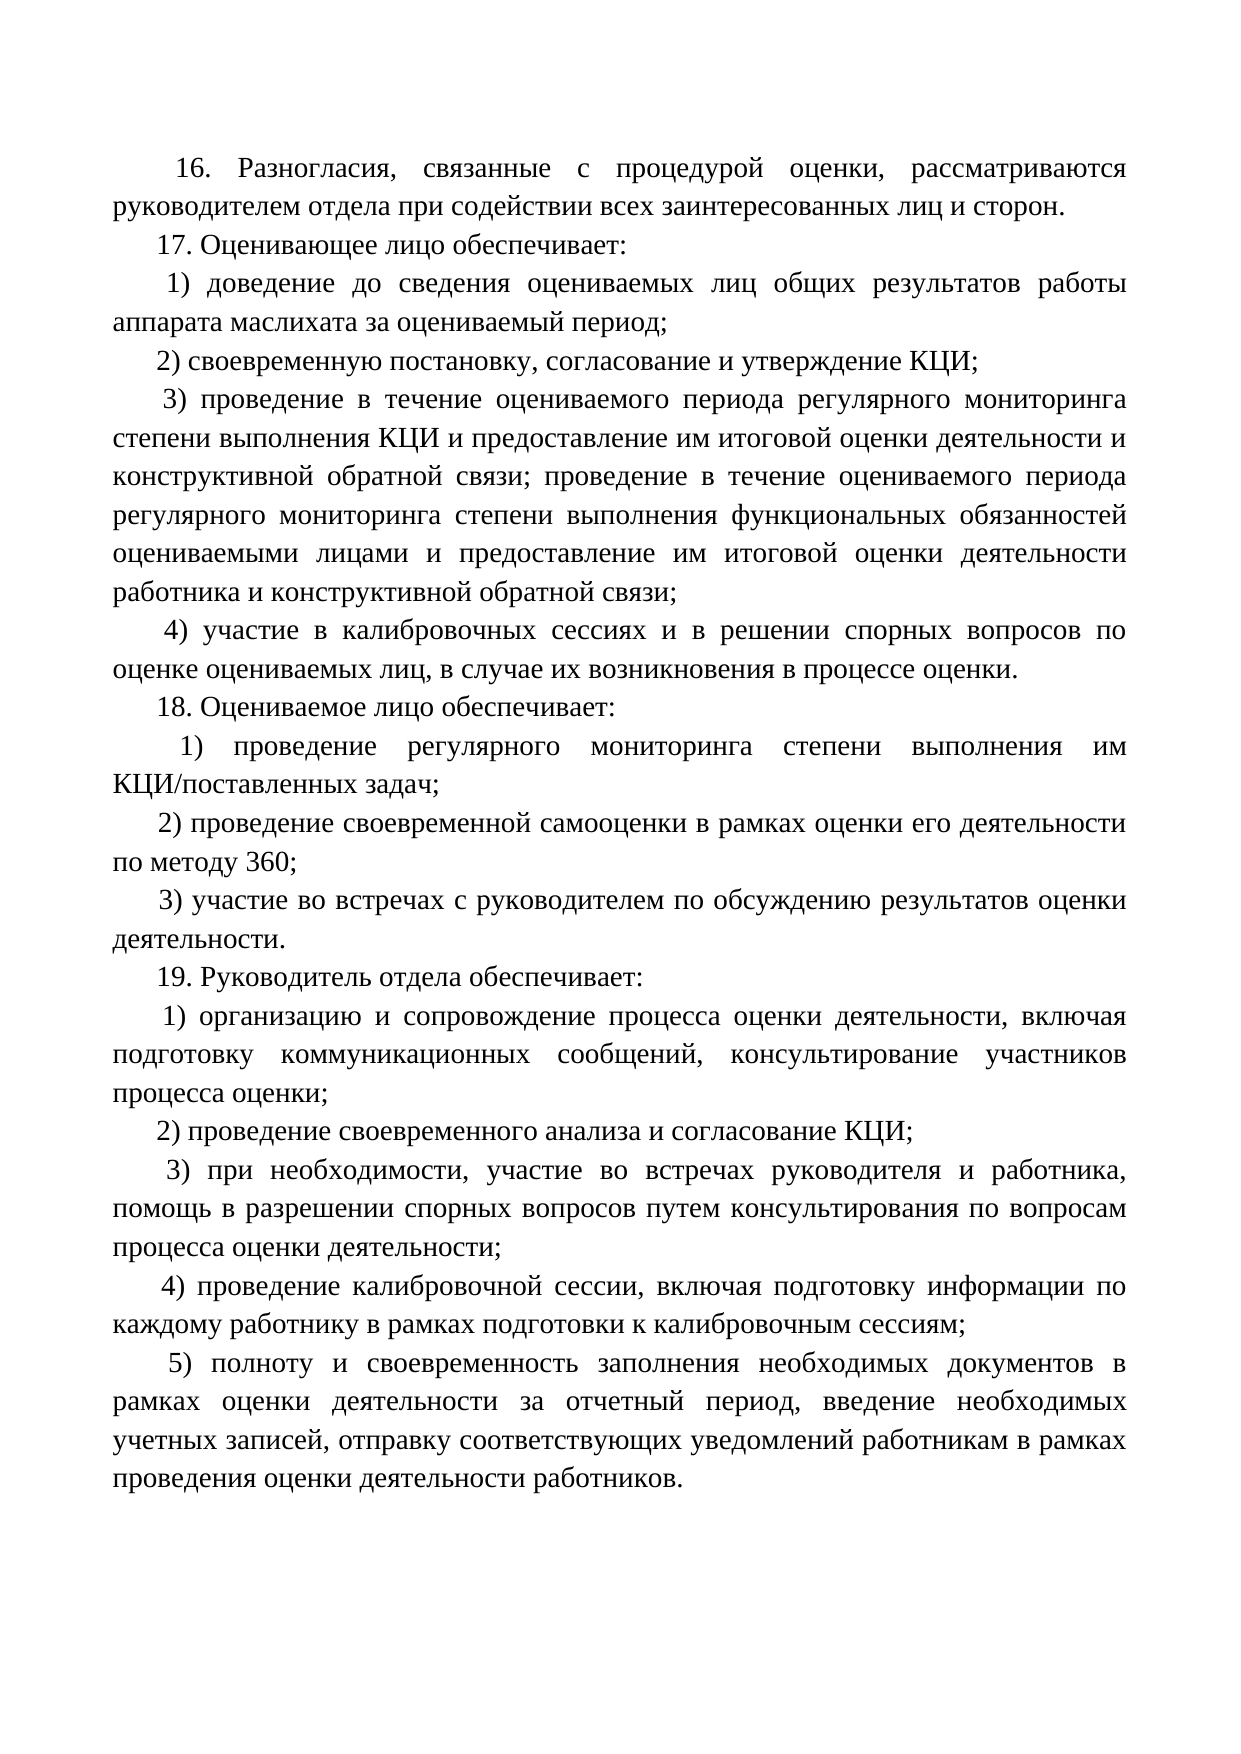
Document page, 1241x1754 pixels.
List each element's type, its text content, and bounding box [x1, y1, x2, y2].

text 16. Разногласия, связанные с процедурой оценки, рассматриваются руководителем отдела при содействии всех заинтересованных лиц и сторон. [112, 150, 1128, 222]
text 1) доведение до сведения оцениваемых лиц общих результатов работы аппарата маслихата за оцениваемый период; [112, 266, 1128, 338]
text 2) проведение своевременной самооценки в рамках оценки его деятельности по методу 360; [112, 805, 1128, 877]
text 1) организацию и сопровождение процесса оценки деятельности, включая подготовку коммуникационных сообщений, консультирование участников процесса оценки; [112, 998, 1128, 1108]
text 1) проведение регулярного мониторинга степени выполнения им КЦИ/поставленных задач; [112, 728, 1128, 800]
text 5) полноту и своевременность заполнения необходимых документов в рамках оценки деятельности за отчетный период, введение необходимых учетных записей, отправку соответствующих уведомлений работникам в рамках проведения оценки деятельности работников. [112, 1345, 1128, 1494]
text 3) при необходимости, участие во встречах руководителя и работника, помощь в разрешении спорных вопросов путем консультирования по вопросам процесса оценки деятельности; [112, 1152, 1128, 1263]
text 4) проведение калибровочной сессии, включая подготовку информации по каждому работнику в рамках подготовки к калибровочным сессиям; [112, 1268, 1128, 1340]
text 2) своевременную постановку, согласование и утверждение КЦИ; [112, 343, 1128, 376]
text 4) участие в калибровочных сессиях и в решении спорных вопросов по оценке оцениваемых лиц, в случае их возникновения в процессе оценки. [112, 612, 1128, 684]
text 18. Оцениваемое лицо обеспечивает: [112, 689, 1128, 723]
text 3) проведение в течение оцениваемого периода регулярного мониторинга степени выполнения КЦИ и предоставление им итоговой оценки деятельности и конструктивной обратной связи; проведение в течение оцениваемого периода регулярного мониторинга степени выполнения функциональных обязанностей оцениваемыми лицами и предоставление им итоговой оценки деятельности работника и конструктивной обратной связи; [112, 381, 1128, 607]
text 3) участие во встречах с руководителем по обсуждению результатов оценки деятельности. [112, 882, 1128, 954]
text 2) проведение своевременного анализа и согласование КЦИ; [112, 1113, 1128, 1147]
text 17. Оценивающее лицо обеспечивает: [112, 227, 1128, 261]
text 19. Руководитель отдела обеспечивает: [112, 959, 1128, 993]
